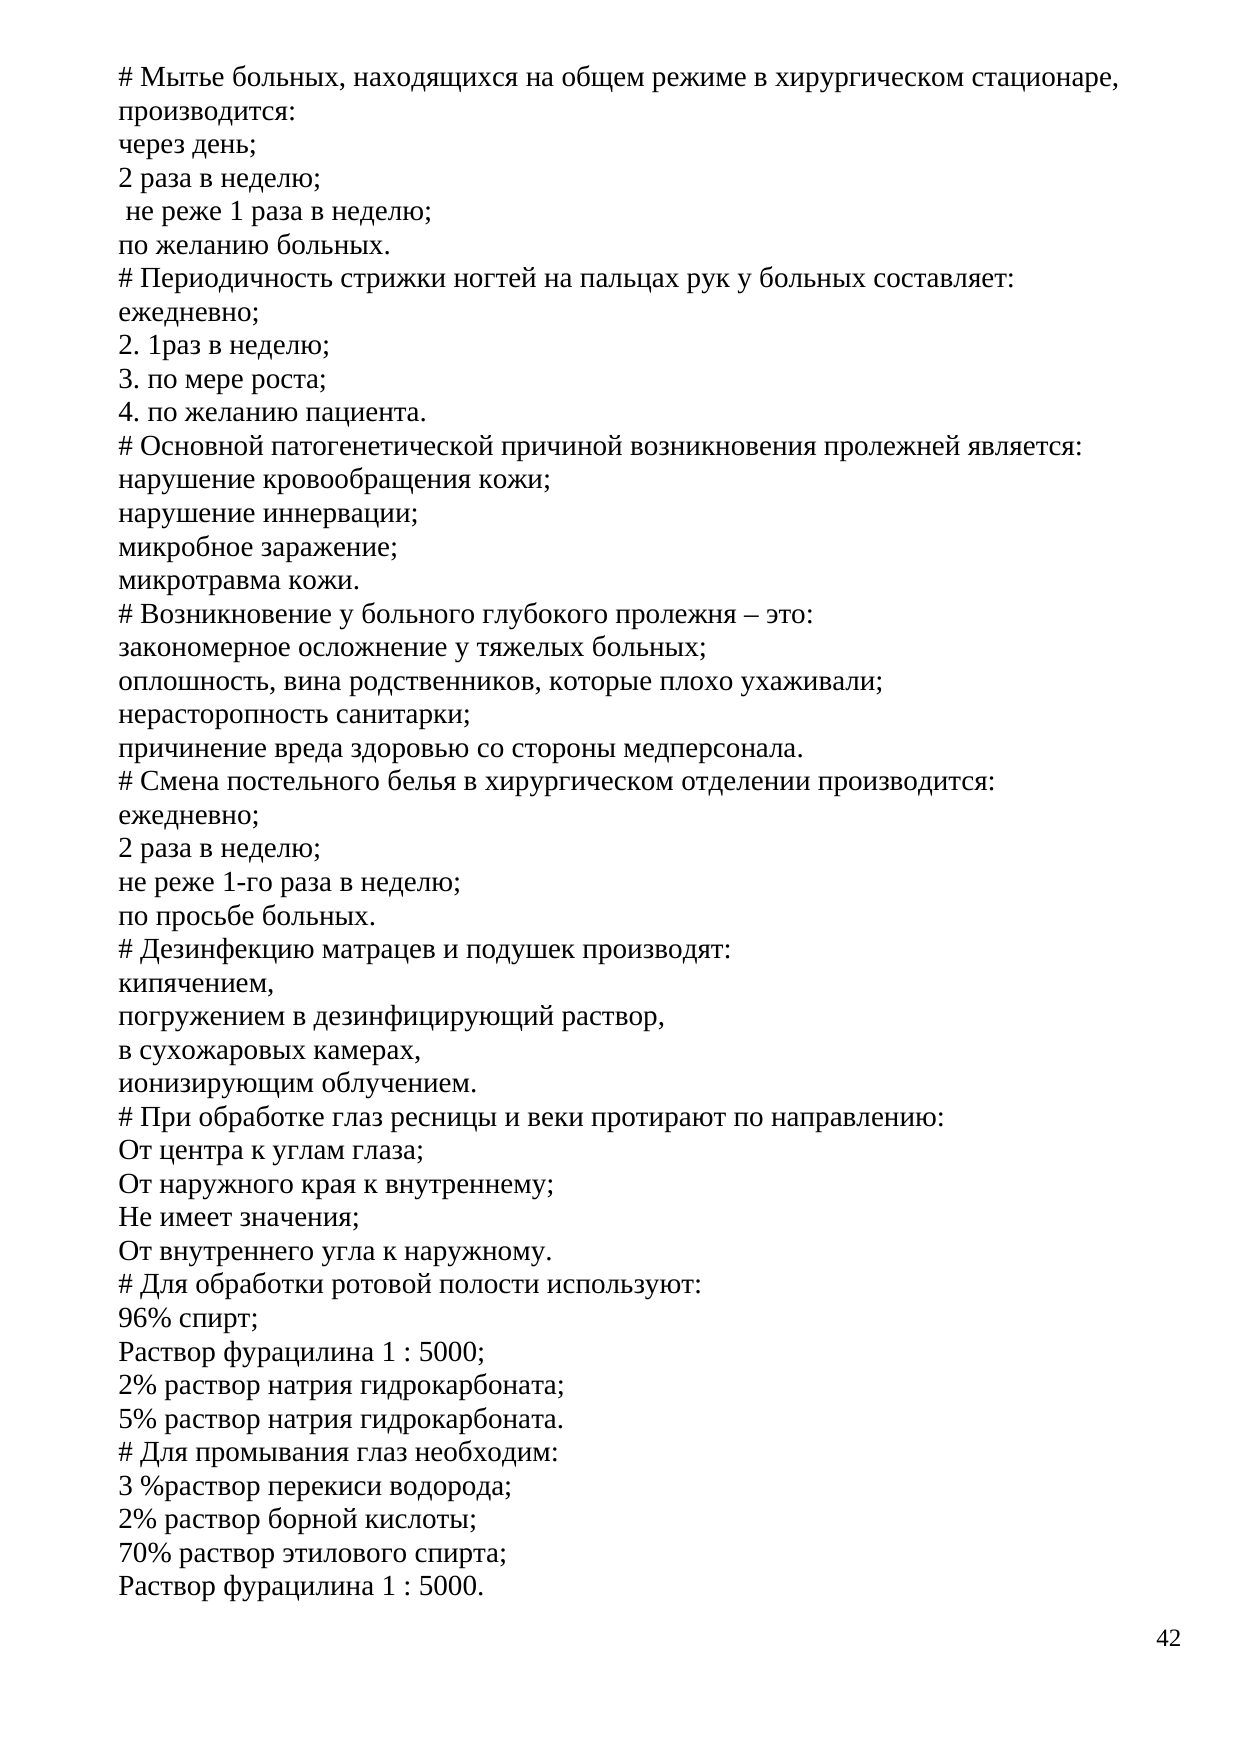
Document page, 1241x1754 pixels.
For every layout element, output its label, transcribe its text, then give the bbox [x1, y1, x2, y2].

text ежедневно; [118, 797, 1181, 831]
text по желанию больных. [118, 227, 1181, 260]
text 4. по желанию пациента. [118, 394, 1181, 428]
text # Основной патогенетической причиной возникновения пролежней является: [118, 428, 1181, 462]
text # Дезинфекцию матрацев и подушек производят: [118, 931, 1181, 965]
text кипячением, [118, 965, 1181, 998]
text Не имеет значения; [118, 1199, 1181, 1233]
text # При обработке глаз ресницы и веки протирают по направлению: [118, 1099, 1181, 1132]
text закономерное осложнение у тяжелых больных; [118, 629, 1181, 663]
text # Для обработки ротовой полости используют: [118, 1267, 1181, 1300]
text нерасторопность санитарки; [118, 696, 1181, 730]
text оплошность, вина родственников, которые плохо ухаживали; [118, 663, 1181, 696]
text в сухожаровых камерах, [118, 1032, 1181, 1065]
text 96% спирт; [118, 1300, 1181, 1334]
text ежедневно; [118, 294, 1181, 327]
text # Мытье больных, находящихся на общем режиме в хирургическом стационаре, производится: [118, 59, 1181, 126]
text нарушение кровообращения кожи; [118, 462, 1181, 495]
text От наружного края к внутреннему; [118, 1166, 1181, 1199]
text причинение вреда здоровью со стороны медперсонала. [118, 730, 1181, 763]
text 5% раствор натрия гидрокарбоната. [118, 1401, 1181, 1434]
text нарушение иннервации; [118, 495, 1181, 529]
text Раствор фурацилина 1 : 5000. [118, 1568, 1181, 1602]
text 3 %раствор перекиси водорода; [118, 1468, 1181, 1501]
text 2 раза в неделю; [118, 831, 1181, 864]
text 3. по мере роста; [118, 361, 1181, 394]
text микротравма кожи. [118, 562, 1181, 596]
text 2 раза в неделю; [118, 160, 1181, 193]
text погружением в дезинфицирующий раствор, [118, 998, 1181, 1032]
text не реже 1 раза в неделю; [118, 193, 1181, 227]
text 2. 1раз в неделю; [118, 327, 1181, 361]
text Раствор фурацилина 1 : 5000; [118, 1334, 1181, 1367]
text через день; [118, 126, 1181, 160]
text # Смена постельного белья в хирургическом отделении производится: [118, 763, 1181, 797]
text микробное заражение; [118, 529, 1181, 562]
text # Периодичность стрижки ногтей на пальцах рук у больных составляет: [118, 260, 1181, 294]
text 70% раствор этилового спирта; [118, 1535, 1181, 1568]
text по просьбе больных. [118, 898, 1181, 931]
text От внутреннего угла к наружному. [118, 1233, 1181, 1267]
text От центра к углам глаза; [118, 1132, 1181, 1166]
text ионизирующим облучением. [118, 1065, 1181, 1099]
text # Возникновение у больного глубокого пролежня – это: [118, 596, 1181, 629]
text 2% раствор борной кислоты; [118, 1501, 1181, 1535]
text 2% раствор натрия гидрокарбоната; [118, 1367, 1181, 1401]
text # Для промывания глаз необходим: [118, 1434, 1181, 1468]
text не реже 1-го раза в неделю; [118, 864, 1181, 898]
